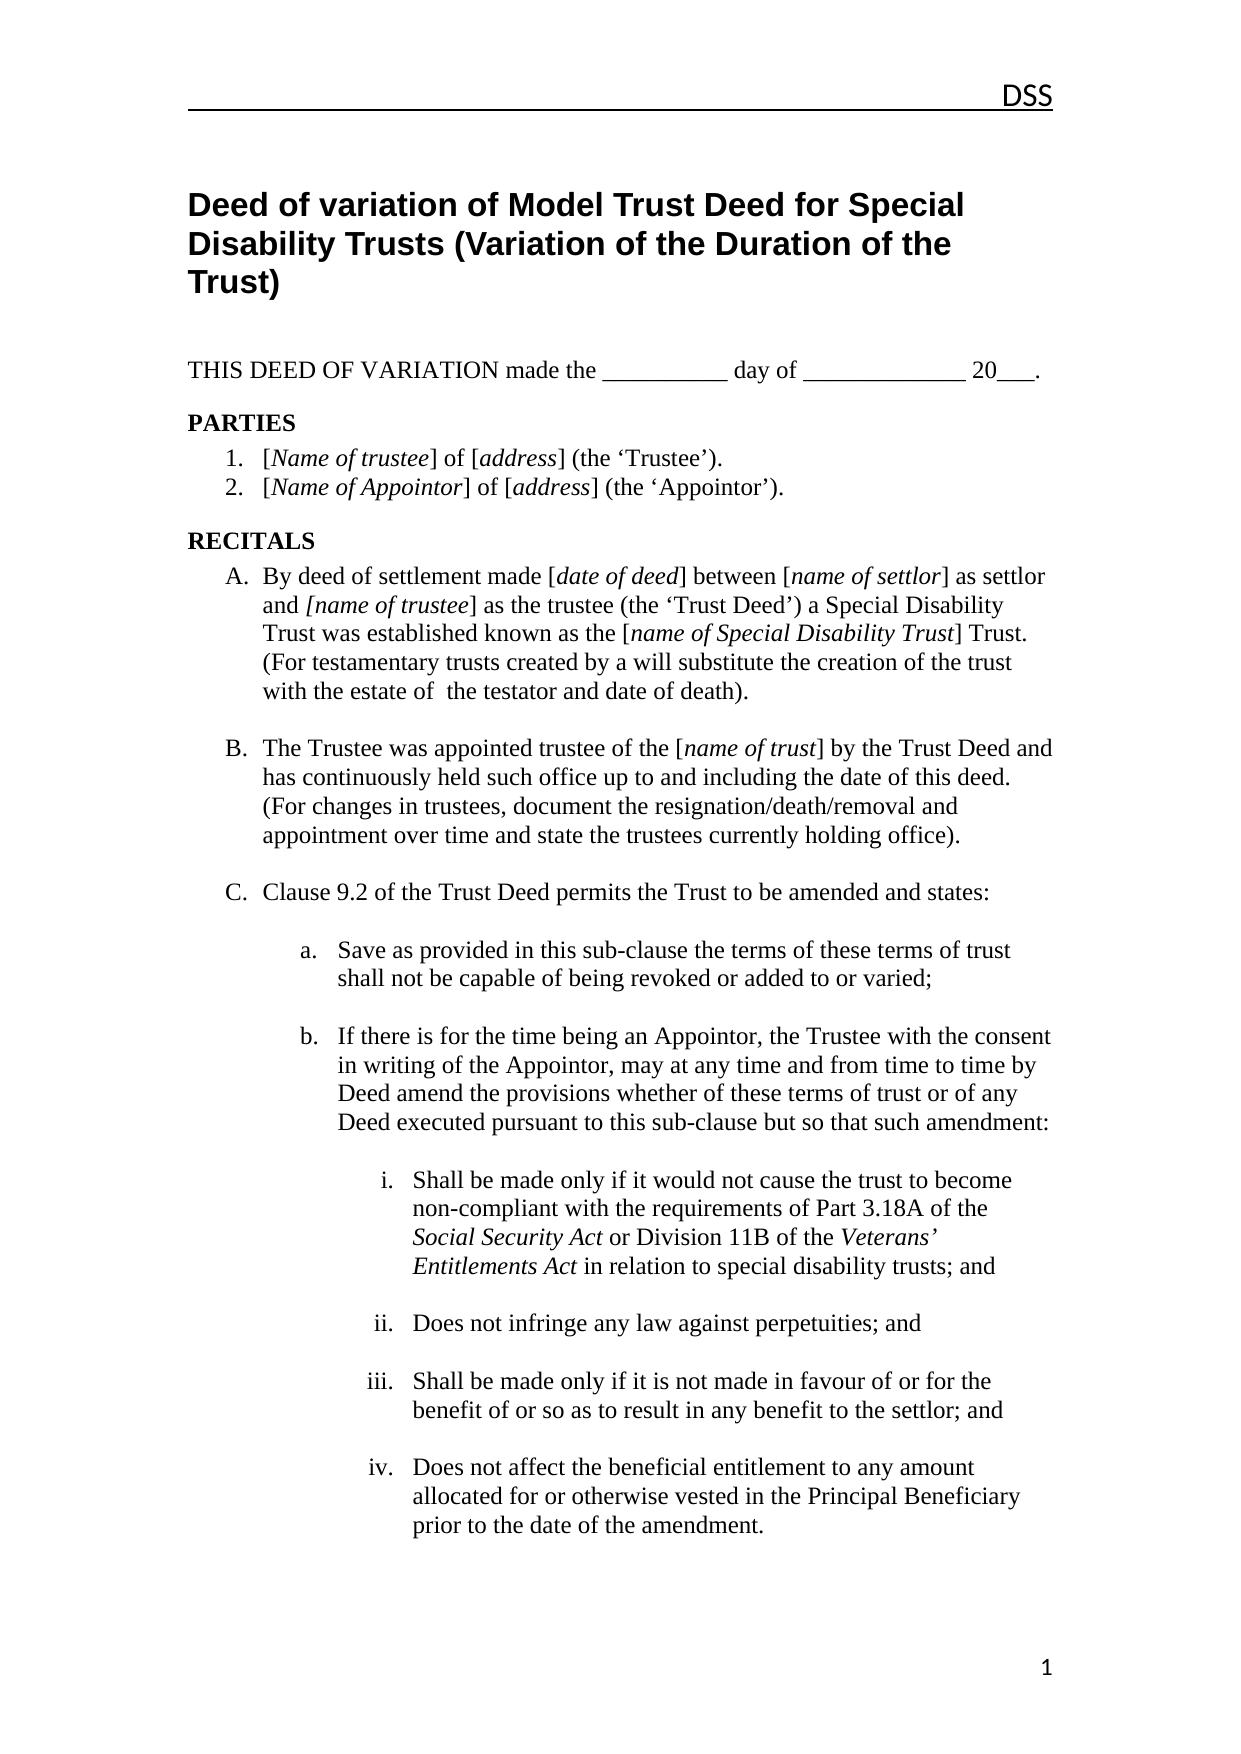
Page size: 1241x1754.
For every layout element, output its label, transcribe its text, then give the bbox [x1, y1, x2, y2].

text THIS DEED OF VARIATION made the __________ day of _____________ 20___. [187, 355, 1053, 383]
list Shall be made only if it is not made in favour of or for the benefit of or so as to result in any benefit to the settlor; and [394, 1366, 1053, 1452]
list If there is for the time being an Appointor, the Trustee with the consent in writing of the Appointor, may at any time and from time to time by Deed amend the provisions whether of these terms of trust or of any Deed executed pursuant to this sub-clause but so that such amendment: [300, 1021, 1053, 1165]
list Shall be made only if it would not cause the trust to become non-compliant with the requirements of Part 3.18A of the Social Security Act or Division 11B of the Veterans’ Entitlements Act in relation to special disability trusts; and [394, 1165, 1053, 1308]
list [Name of trustee] of [address] (the ‘Trustee’). [225, 443, 1053, 472]
list Does not infringe any law against perpetuities; and [394, 1308, 1053, 1366]
list Save as provided in this sub-clause the terms of these terms of trust shall not be capable of being revoked or added to or varied; [300, 935, 1053, 1021]
list The Trustee was appointed trustee of the [name of trust] by the Trust Deed and has continuously held such office up to and including the date of this deed. (For changes in trustees, document the resignation/death/removal and appointment over time and state the trustees currently holding office). [225, 733, 1053, 877]
list Clause 9.2 of the Trust Deed permits the Trust to be amended and states: [225, 877, 1053, 935]
subtitle Deed of variation of Model Trust Deed for Special Disability Trusts (Variation of the Duration of the Trust) [187, 185, 1053, 301]
list By deed of settlement made [date of deed] between [name of settlor] as settlor and [name of trustee] as the trustee (the ‘Trust Deed’) a Special Disability Trust was established known as the [name of Special Disability Trust] Trust. (For testamentary trusts created by a will substitute the creation of the trust with the estate of the testator and date of death). [225, 561, 1053, 733]
subtitle RECITALS [187, 526, 1053, 555]
list [Name of Appointor] of [address] (the ‘Appointor’). [225, 472, 1053, 501]
list Does not affect the beneficial entitlement to any amount allocated for or otherwise vested in the Principal Beneficiary prior to the date of the amendment. [394, 1452, 1053, 1567]
subtitle PARTIES [187, 408, 1053, 437]
